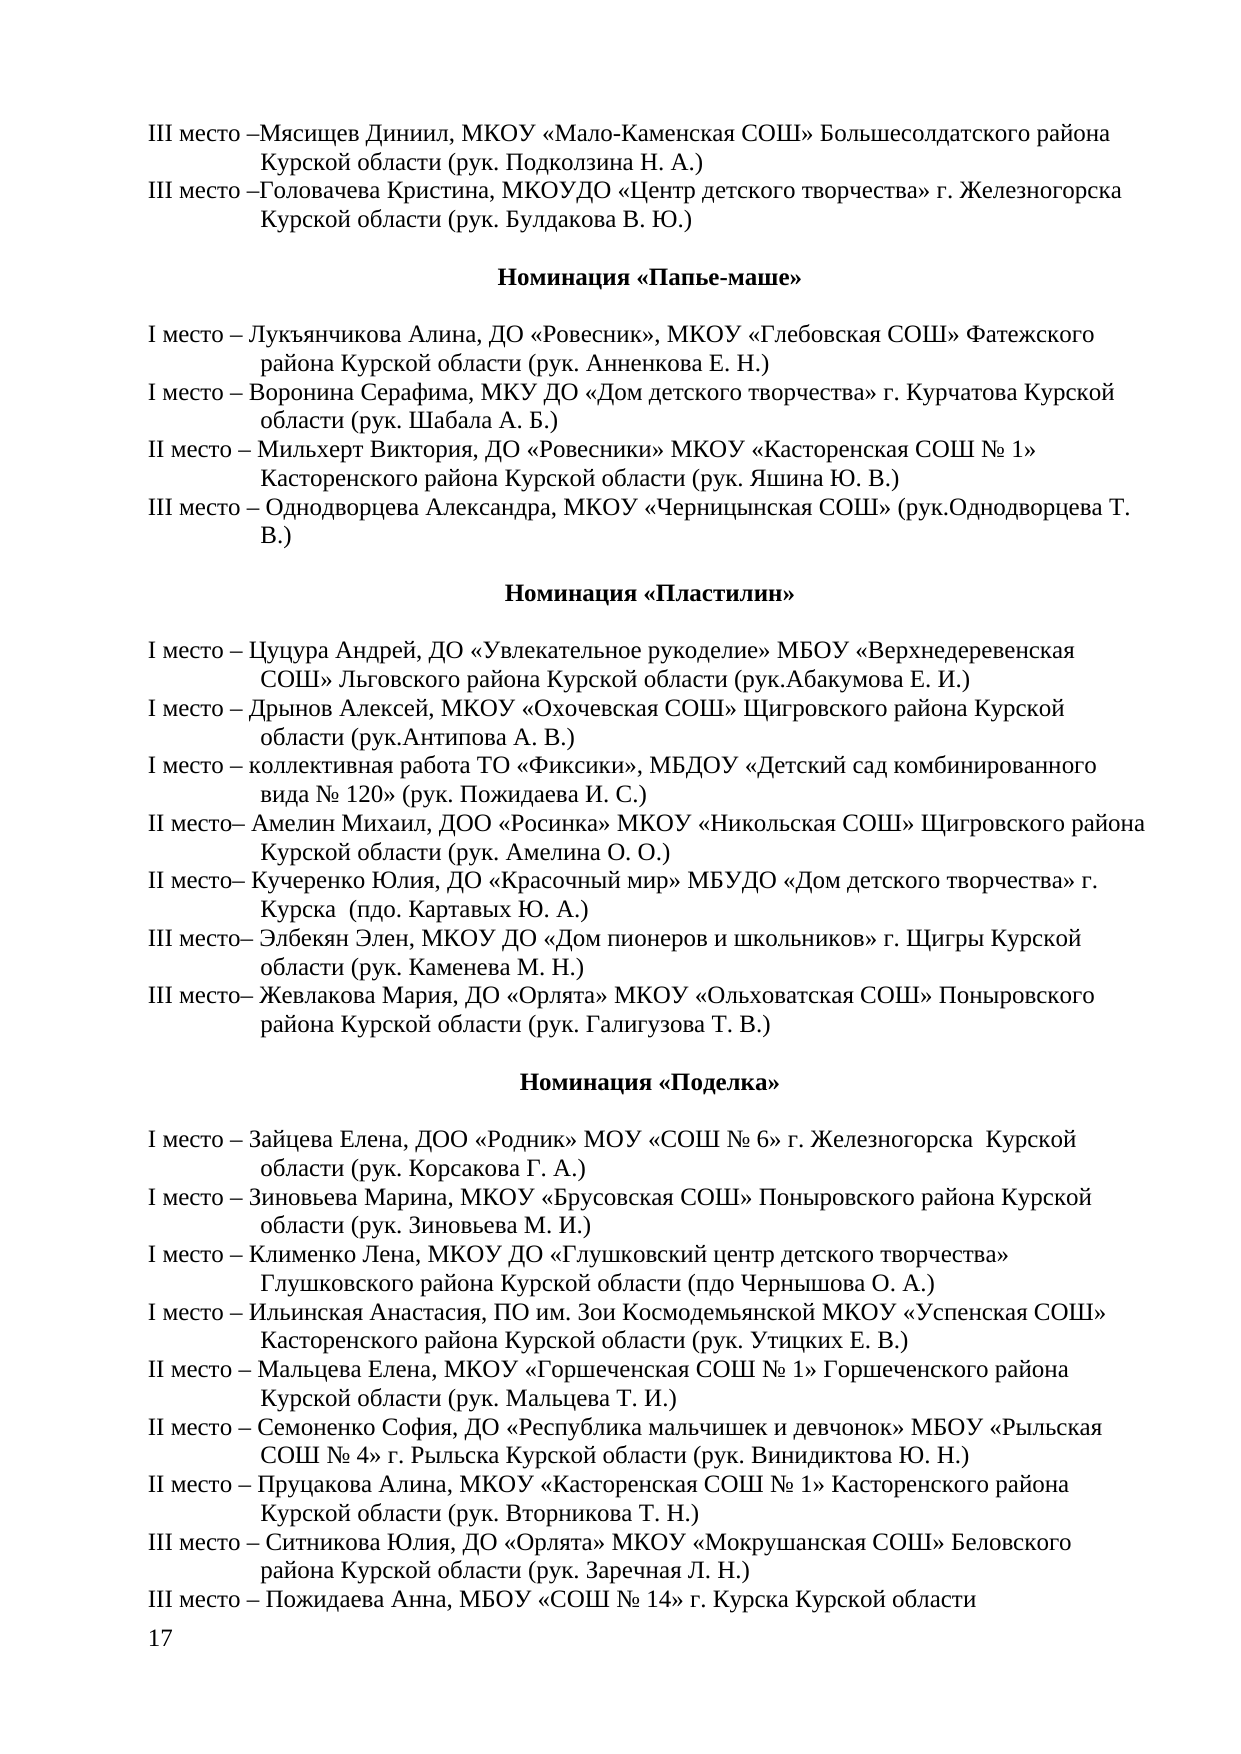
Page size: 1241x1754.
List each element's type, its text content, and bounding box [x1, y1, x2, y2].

text I место – Воронина Серафима, МКУ ДО «Дом детского творчества» г. Курчатова Курской области (рук. Шабала А. Б.) [148, 377, 1152, 434]
text III место – Однодворцева Александра, МКОУ «Черницынская СОШ» (рук.Однодворцева Т. В.) [148, 492, 1152, 549]
text I место – коллективная работа ТО «Фиксики», МБДОУ «Детский сад комбинированного вида № 120» (рук. Пожидаева И. С.) [148, 751, 1152, 808]
text III место –Головачева Кристина, МКОУДО «Центр детского творчества» г. Железногорска Курской области (рук. Булдакова В. Ю.) [148, 176, 1152, 233]
text II место– Кучеренко Юлия, ДО «Красочный мир» МБУДО «Дом детского творчества» г. Курска (пдо. Картавых Ю. А.) [148, 866, 1152, 923]
text III место –Мясищев Диниил, МКОУ «Мало-Каменская СОШ» Большесолдатского района Курской области (рук. Подколзина Н. А.) [148, 118, 1152, 176]
text III место– Элбекян Элен, МКОУ ДО «Дом пионеров и школьников» г. Щигры Курской области (рук. Каменева М. Н.) [148, 923, 1152, 981]
text I место – Дрынов Алексей, МКОУ «Охочевская СОШ» Щигровского района Курской области (рук.Антипова А. В.) [148, 693, 1152, 751]
text II место – Мильхерт Виктория, ДО «Ровесники» МКОУ «Касторенская СОШ № 1» Касторенского района Курской области (рук. Яшина Ю. В.) [148, 434, 1152, 492]
text I место – Зиновьева Марина, МКОУ «Брусовская СОШ» Поныровского района Курской области (рук. Зиновьева М. И.) [148, 1182, 1152, 1239]
text II место– Амелин Михаил, ДОО «Росинка» МКОУ «Никольская СОШ» Щигровского района Курской области (рук. Амелина О. О.) [148, 808, 1152, 866]
text III место – Пожидаева Анна, МБОУ «СОШ № 14» г. Курска Курской области [148, 1584, 1152, 1613]
text Номинация «Папье-маше» [148, 262, 1152, 291]
text III место– Жевлакова Мария, ДО «Орлята» МКОУ «Ольховатская СОШ» Поныровского района Курской области (рук. Галигузова Т. В.) [148, 981, 1152, 1038]
text Номинация «Поделка» [148, 1067, 1152, 1096]
text II место – Семоненко София, ДО «Республика мальчишек и девчонок» МБОУ «Рыльская СОШ № 4» г. Рыльска Курской области (рук. Винидиктова Ю. Н.) [148, 1412, 1152, 1469]
text Номинация «Пластилин» [148, 578, 1152, 607]
text I место – Лукъянчикова Алина, ДО «Ровесник», МКОУ «Глебовская СОШ» Фатежского района Курской области (рук. Анненкова Е. Н.) [148, 319, 1152, 377]
text II место – Мальцева Елена, МКОУ «Горшеченская СОШ № 1» Горшеченского района Курской области (рук. Мальцева Т. И.) [148, 1354, 1152, 1412]
text I место – Ильинская Анастасия, ПО им. Зои Космодемьянской МКОУ «Успенская СОШ» Касторенского района Курской области (рук. Утицких Е. В.) [148, 1297, 1152, 1354]
text III место – Ситникова Юлия, ДО «Орлята» МКОУ «Мокрушанская СОШ» Беловского района Курской области (рук. Заречная Л. Н.) [148, 1527, 1152, 1584]
text I место – Цуцура Андрей, ДО «Увлекательное рукоделие» МБОУ «Верхнедеревенская СОШ» Льговского района Курской области (рук.Абакумова Е. И.) [148, 636, 1152, 693]
text II место – Пруцакова Алина, МКОУ «Касторенская СОШ № 1» Касторенского района Курской области (рук. Вторникова Т. Н.) [148, 1469, 1152, 1527]
text I место – Зайцева Елена, ДОО «Родник» МОУ «СОШ № 6» г. Железногорска Курской области (рук. Корсакова Г. А.) [148, 1124, 1152, 1182]
text I место – Клименко Лена, МКОУ ДО «Глушковский центр детского творчества» Глушковского района Курской области (пдо Чернышова О. А.) [148, 1239, 1152, 1297]
